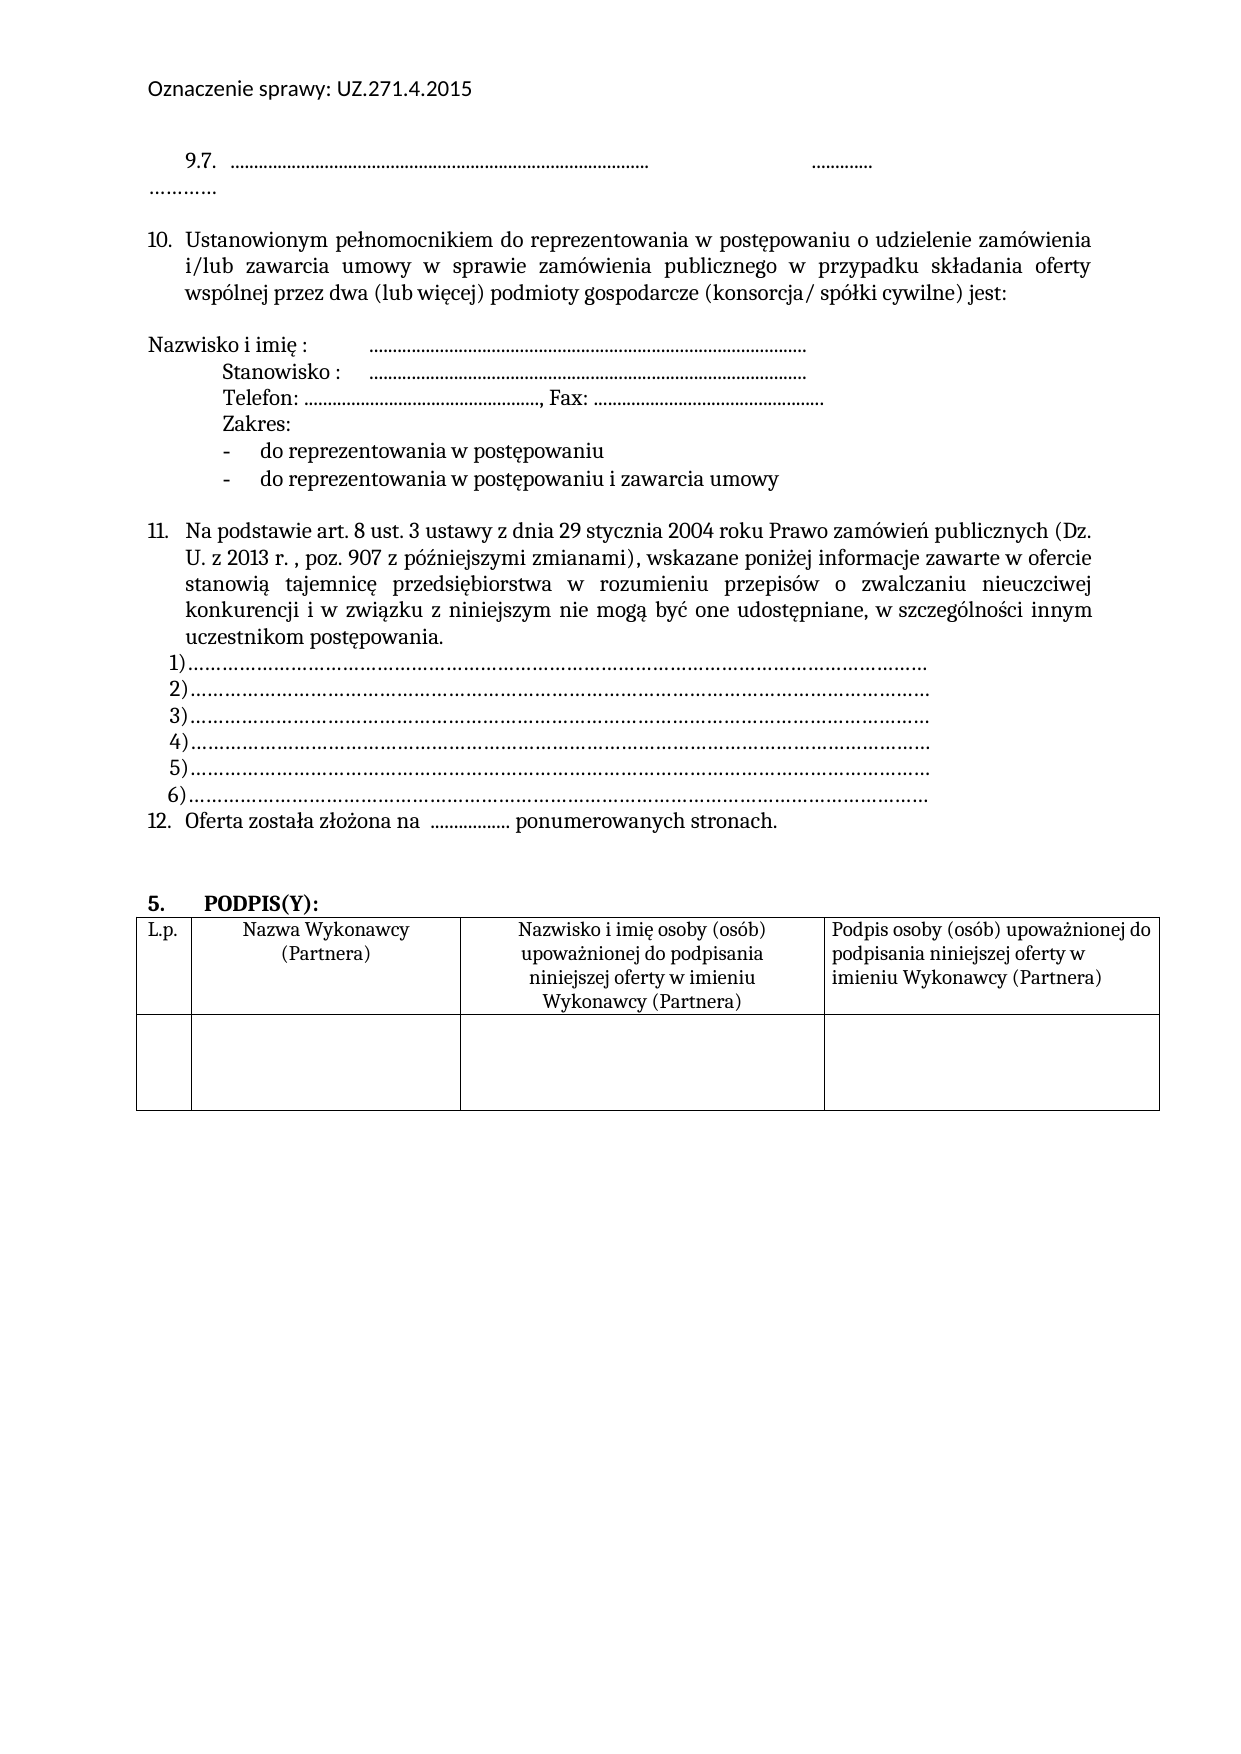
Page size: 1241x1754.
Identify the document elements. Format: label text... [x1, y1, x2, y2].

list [185, 148, 1093, 174]
text Stanowisko : ............................................................................................. [223, 358, 1093, 385]
text Zakres: [223, 411, 1093, 437]
table_cell [453, 1015, 460, 1110]
text 2)………………………………………………………………………………………………………………… [169, 676, 1093, 702]
table_header L.p. [137, 918, 191, 1013]
text 4)………………………………………………………………………………………………………………… [169, 729, 1093, 755]
table_header Podpis osoby (osób) upoważnionej do podpisania niniejszej oferty w imieniu Wykonawcy (Partnera) [825, 918, 1159, 1013]
list do reprezentowania w postępowaniu i zawarcia umowy [223, 464, 1093, 492]
text 6)………………………………………………………………………………………………………………… [148, 782, 1093, 808]
table_cell [817, 1015, 824, 1110]
list Oferta została złożona na ................. ponumerowanych stronach. [148, 808, 1093, 834]
list Ustanowionym pełnomocnikiem do reprezentowania w postępowaniu o udzielenie zamówienia i/lub zawarcia umowy w sprawie zamówienia publicznego w przypadku składania oferty wspólnej przez dwa (lub więcej) podmioty gospodarcze (konsorcja/ spółki cywilne) jest: [148, 227, 1093, 306]
text Nazwisko i imię : ............................................................................................. [148, 332, 1093, 358]
table_cell [137, 1015, 191, 1110]
text 3)………………………………………………………………………………………………………………… [169, 702, 1093, 729]
text 1)………………………………………………………………………………………………………………… [169, 650, 1093, 676]
list Na podstawie art. 8 ust. 3 ustawy z dnia 29 stycznia 2004 roku Prawo zamówień publicznych (Dz. U. z 2013 r. , poz. 907 z późniejszymi zmianami), wskazane poniżej informacje zawarte w ofercie stanowią tajemnicę przedsiębiorstwa w rozumieniu przepisów o zwalczaniu nieuczciwej konkurencji i w związku z niniejszym nie mogą być one udostępniane, w szczególności innym uczestnikom postępowania. [148, 518, 1093, 650]
list do reprezentowania w postępowaniu [223, 437, 1093, 464]
text 5)………………………………………………………………………………………………………………… [169, 755, 1093, 782]
table_cell [825, 1015, 1159, 1110]
text Telefon: .................................................., Fax: ................................................. [223, 385, 1093, 411]
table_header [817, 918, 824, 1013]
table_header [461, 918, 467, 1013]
table_cell [192, 1015, 199, 1110]
table_cell [461, 1015, 467, 1110]
table_header Nazwa Wykonawcy (Partnera) [192, 918, 460, 1013]
text ………… [148, 174, 1093, 200]
text 5. PODPIS(Y): [148, 890, 1093, 917]
